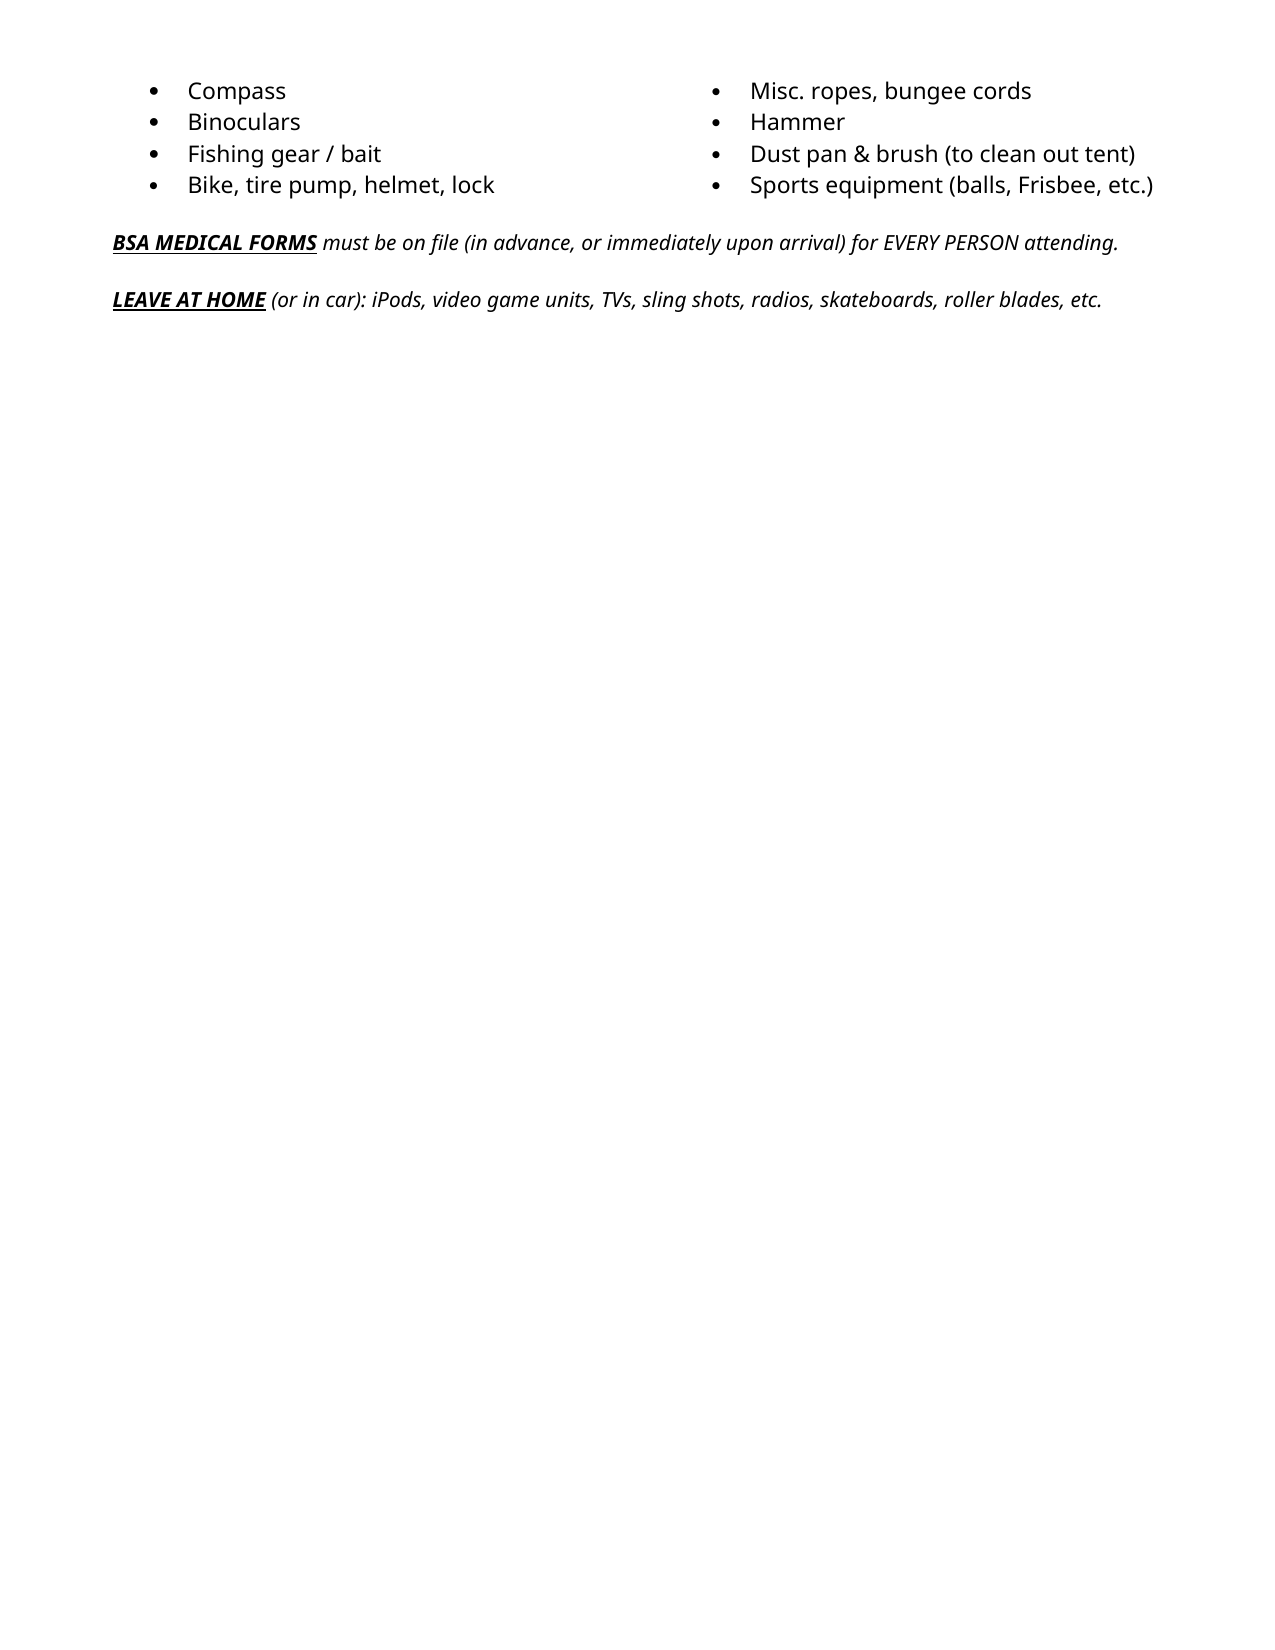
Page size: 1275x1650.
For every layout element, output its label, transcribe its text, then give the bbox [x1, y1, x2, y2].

list Bike, tire pump, helmet, lock [150, 169, 600, 200]
list Compass [150, 75, 600, 106]
list Binoculars [150, 106, 600, 137]
list Sports equipment (balls, Frisbee, etc.) [712, 169, 1162, 200]
list Misc. ropes, bungee cords [712, 75, 1162, 106]
list Hammer [712, 106, 1162, 137]
list BSA MEDICAL FORMS must be on file (in advance, or immediately upon arrival) for EVERY PERSON attending. [112, 228, 1162, 257]
list LEAVE AT HOME (or in car): iPods, video game units, TVs, sling shots, radios, skateboards, roller blades, etc. [112, 285, 1162, 314]
list Fishing gear / bait [150, 137, 600, 169]
list Dust pan & brush (to clean out tent) [712, 137, 1162, 169]
